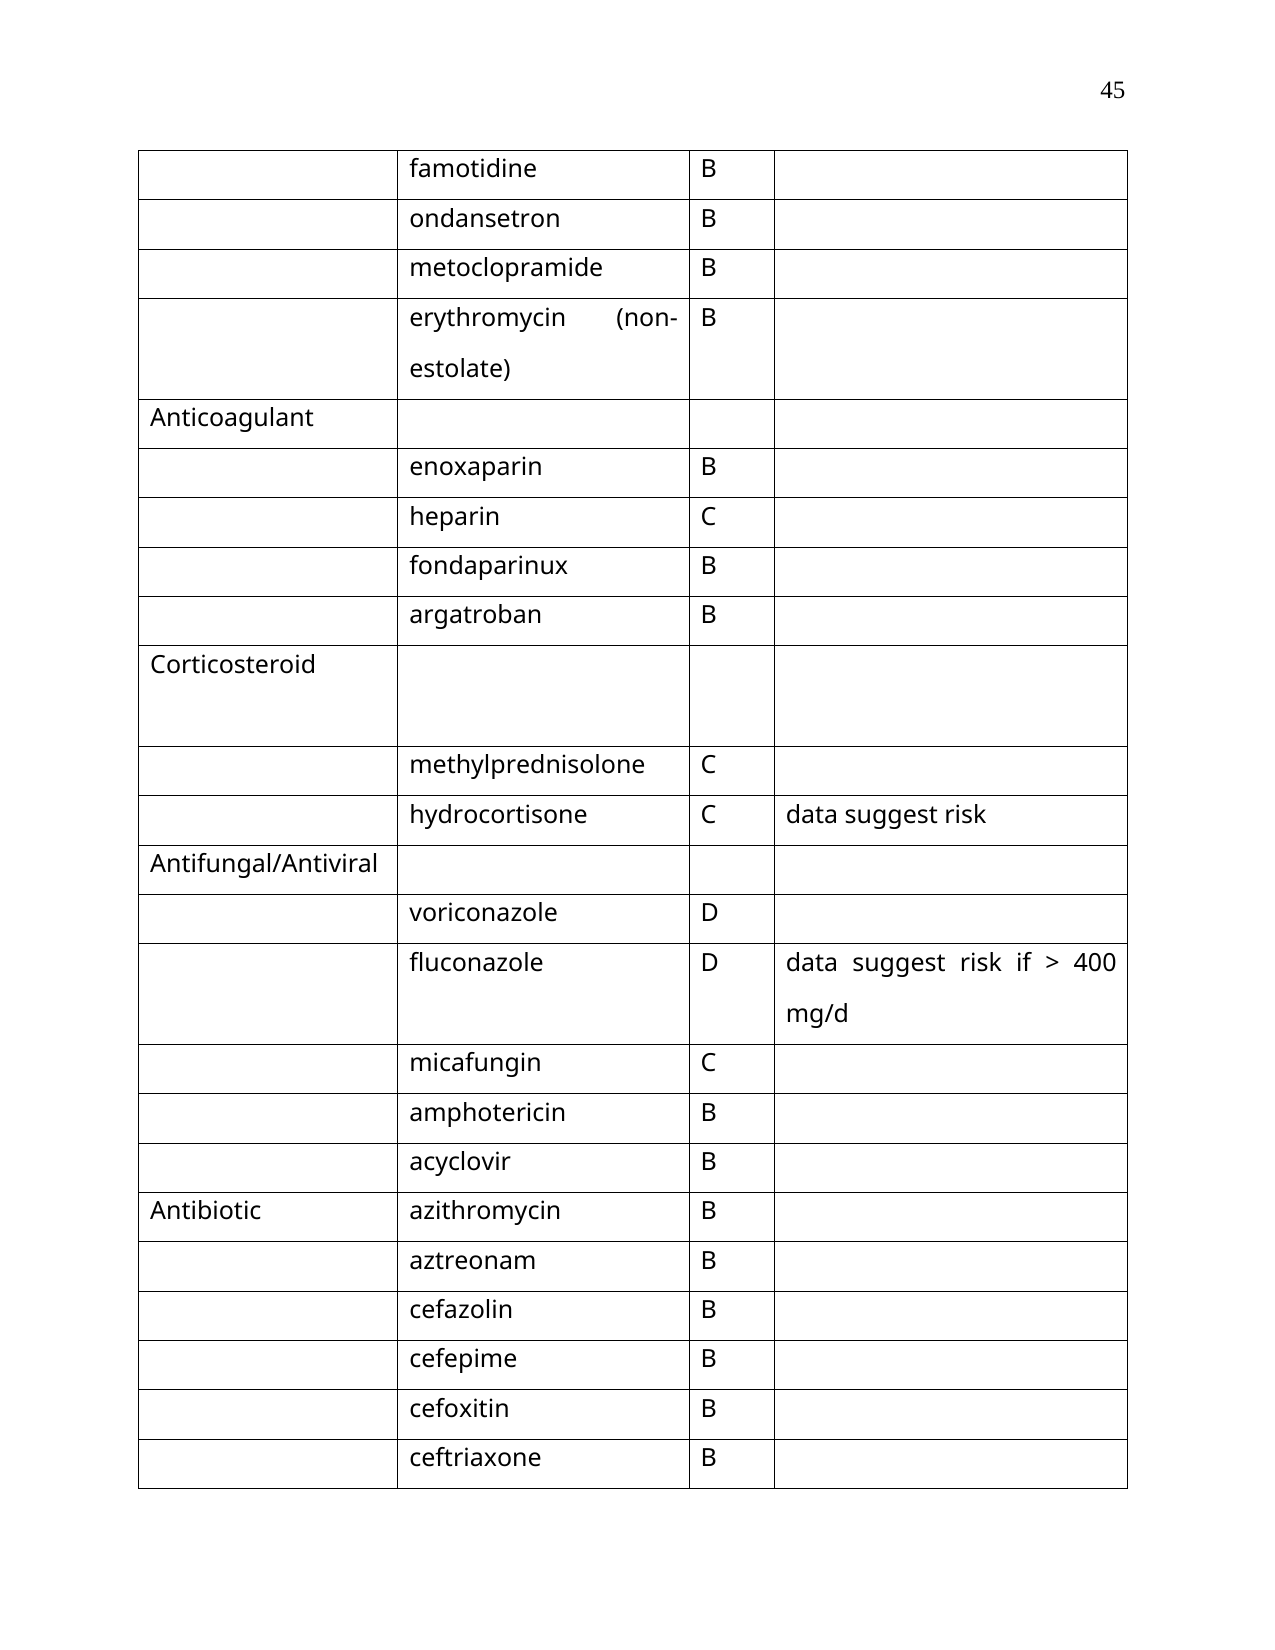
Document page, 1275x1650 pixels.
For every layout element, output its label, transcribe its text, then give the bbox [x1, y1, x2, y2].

table_cell B [690, 449, 774, 497]
table_cell hydrocortisone [398, 796, 689, 844]
table_cell [775, 1193, 1127, 1241]
table_cell heparin [398, 498, 689, 547]
table_cell [139, 498, 397, 547]
table_cell [398, 846, 689, 894]
table_cell [775, 1440, 1127, 1488]
table_cell Antifungal/Antiviral [139, 846, 397, 894]
table_cell [139, 449, 397, 497]
table_cell [775, 895, 1127, 943]
table_cell [139, 1292, 397, 1340]
table_cell fluconazole [398, 944, 689, 1044]
table_cell cefoxitin [398, 1390, 689, 1439]
table_cell Antibiotic [139, 1193, 397, 1241]
table_cell [775, 151, 1127, 199]
table_cell [139, 548, 397, 596]
table_cell B [690, 151, 774, 199]
table_cell erythromycin (non-estolate) [398, 299, 689, 398]
table_cell [139, 1144, 397, 1192]
table_cell [139, 1242, 397, 1291]
table_cell famotidine [398, 151, 689, 199]
table_cell [139, 796, 397, 844]
table_cell [775, 400, 1127, 448]
table_cell B [690, 1144, 774, 1192]
table_cell B [690, 250, 774, 298]
table_cell Corticosteroid [139, 646, 397, 746]
table_cell [139, 151, 397, 199]
table_cell [775, 1390, 1127, 1439]
table_cell [139, 1390, 397, 1439]
table_cell C [690, 498, 774, 547]
table_cell C [690, 796, 774, 844]
table_cell B [690, 200, 774, 249]
table_cell enoxaparin [398, 449, 689, 497]
table_cell C [690, 1045, 774, 1093]
table_cell argatroban [398, 597, 689, 645]
table_cell ceftriaxone [398, 1440, 689, 1488]
table_cell B [690, 597, 774, 645]
table_cell [775, 747, 1127, 795]
table_cell voriconazole [398, 895, 689, 943]
table_cell D [690, 895, 774, 943]
table_cell metoclopramide [398, 250, 689, 298]
table_cell [139, 299, 397, 398]
table_cell B [690, 1440, 774, 1488]
table_cell B [690, 1341, 774, 1389]
table_cell [775, 200, 1127, 249]
table_cell [775, 498, 1127, 547]
table_cell B [690, 1390, 774, 1439]
table_cell B [690, 1242, 774, 1291]
table_cell Anticoagulant [139, 400, 397, 448]
table_cell azithromycin [398, 1193, 689, 1241]
table_cell [775, 449, 1127, 497]
table_cell [775, 1144, 1127, 1192]
table_cell [139, 1440, 397, 1488]
table_cell acyclovir [398, 1144, 689, 1192]
table_cell [775, 646, 1127, 746]
table_cell [775, 1045, 1127, 1093]
table_cell B [690, 1193, 774, 1241]
table_cell D [690, 944, 774, 1044]
table_cell [139, 895, 397, 943]
table_cell [139, 1045, 397, 1093]
table_cell fondaparinux [398, 548, 689, 596]
table_cell [775, 548, 1127, 596]
table_cell [775, 846, 1127, 894]
table_cell cefazolin [398, 1292, 689, 1340]
table_cell [775, 299, 1127, 398]
table_cell cefepime [398, 1341, 689, 1389]
table_cell methylprednisolone [398, 747, 689, 795]
table_cell amphotericin [398, 1094, 689, 1142]
table_cell B [690, 1094, 774, 1142]
table_cell [775, 250, 1127, 298]
table_cell B [690, 1292, 774, 1340]
table_cell B [690, 299, 774, 398]
table_cell [690, 846, 774, 894]
table_cell [139, 747, 397, 795]
table_cell micafungin [398, 1045, 689, 1093]
table_cell C [690, 747, 774, 795]
table_cell [775, 1341, 1127, 1389]
table_cell data suggest risk [775, 796, 1127, 844]
table_cell [775, 1292, 1127, 1340]
table_cell [139, 944, 397, 1044]
table_cell [775, 597, 1127, 645]
table_cell [139, 597, 397, 645]
table_cell [775, 1094, 1127, 1142]
table_cell [775, 1242, 1127, 1291]
table_cell [139, 200, 397, 249]
table_cell [398, 400, 689, 448]
table_cell [139, 1094, 397, 1142]
table_cell [690, 646, 774, 746]
table_cell B [690, 548, 774, 596]
table_cell ondansetron [398, 200, 689, 249]
table_cell [139, 250, 397, 298]
table_cell data suggest risk if > 400 mg/d [775, 944, 1127, 1044]
table_cell [139, 1341, 397, 1389]
table_cell aztreonam [398, 1242, 689, 1291]
table_cell [398, 646, 689, 746]
table_cell [690, 400, 774, 448]
